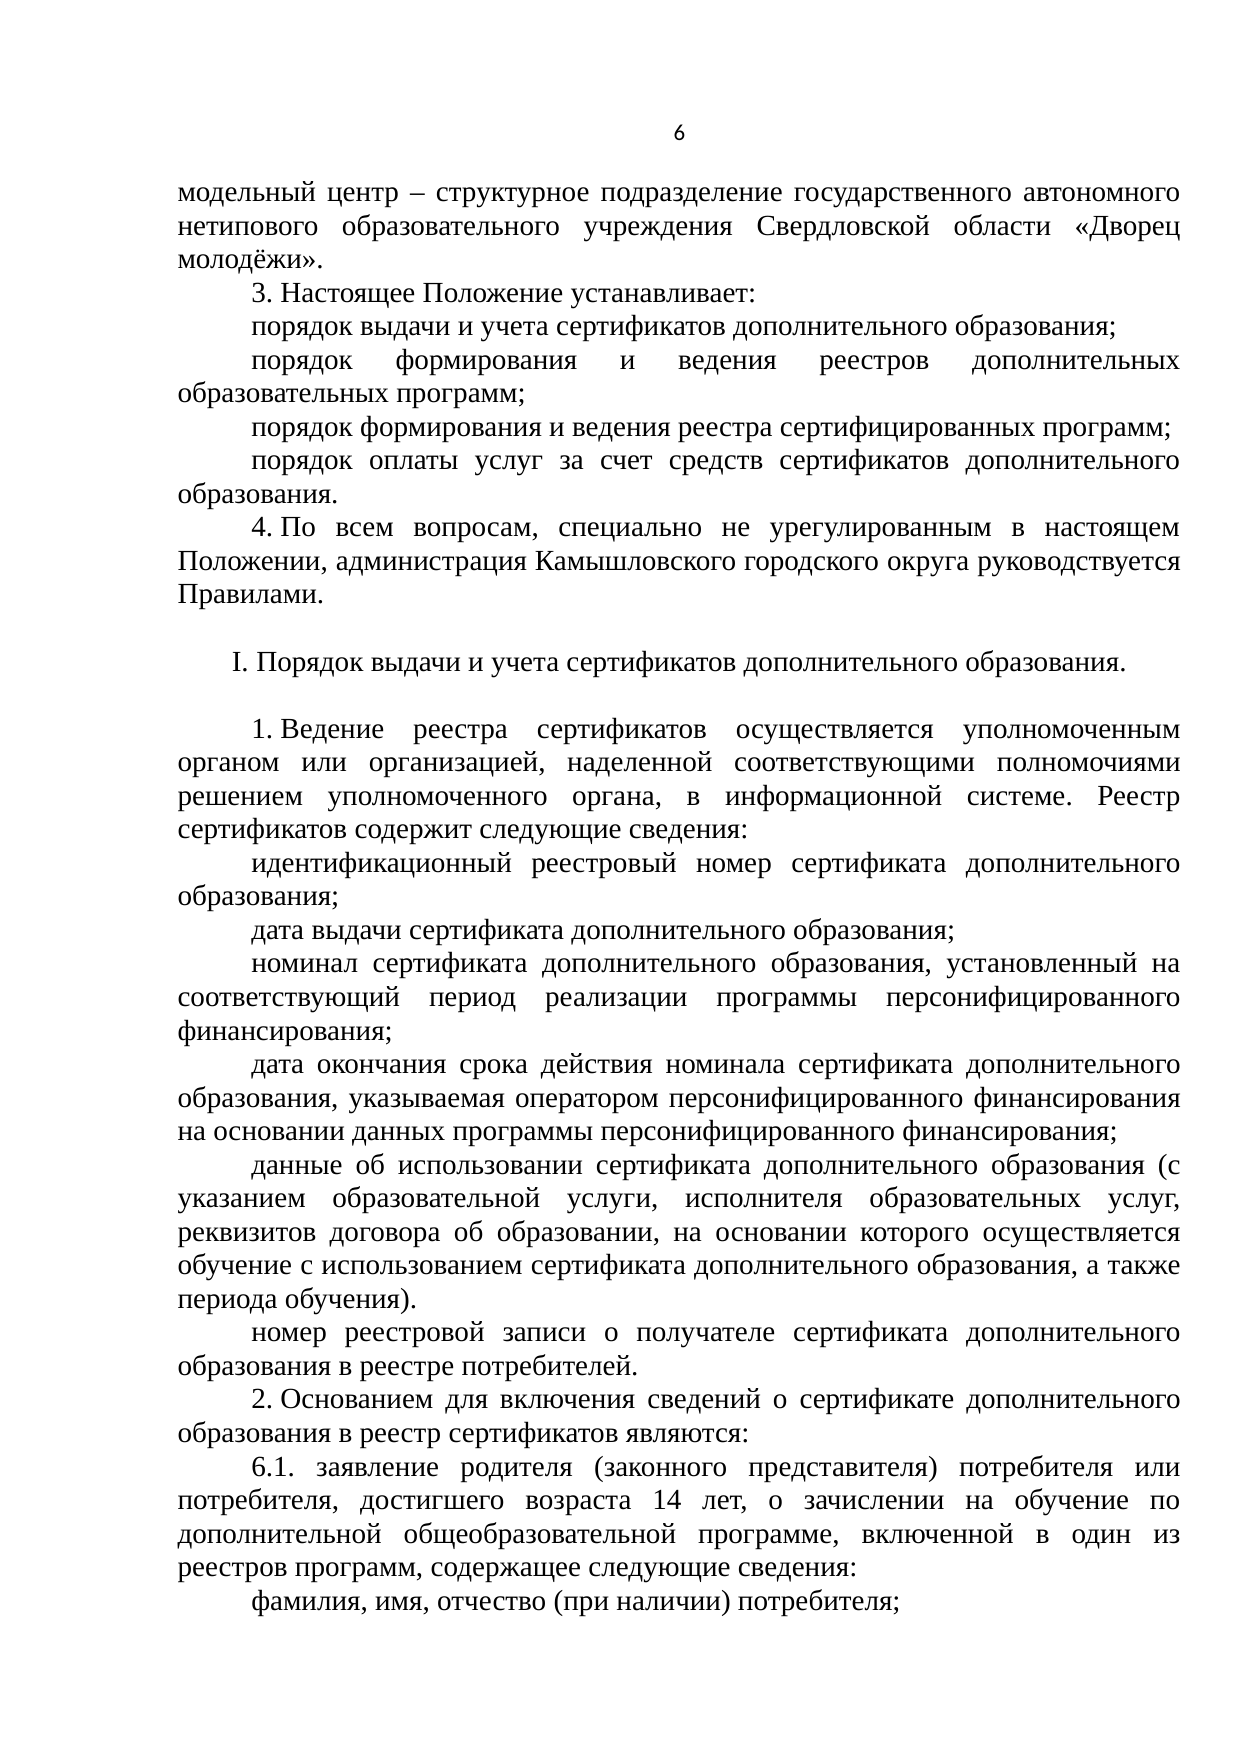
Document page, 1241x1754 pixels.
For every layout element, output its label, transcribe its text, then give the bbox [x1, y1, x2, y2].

list Ведение реестра сертификатов осуществляется уполномоченным органом или организацией, наделенной соответствующими полномочиями решением уполномоченного органа, в информационной системе. Реестр сертификатов содержит следующие сведения: [177, 711, 1181, 845]
list Основанием для включения сведений о сертификате дополнительного образования в реестр сертификатов являются: [177, 1382, 1181, 1449]
text 6.1. заявление родителя (законного представителя) потребителя или потребителя, достигшего возраста 14 лет, о зачислении на обучение по дополнительной общеобразовательной программе, включенной в один из реестров программ, содержащее следующие сведения: [177, 1449, 1181, 1583]
list Порядок выдачи и учета сертификатов дополнительного образования. [177, 644, 1181, 677]
text порядок формирования и ведения реестра сертифицированных программ; [177, 409, 1181, 442]
list По всем вопросам, специально не урегулированным в настоящем Положении, администрация Камышловского городского округа руководствуется Правилами. [177, 509, 1181, 610]
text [177, 174, 1181, 275]
text номер реестровой записи о получателе сертификата дополнительного образования в реестре потребителей. [177, 1314, 1181, 1382]
text номинал сертификата дополнительного образования, установленный на соответствующий период реализации программы персонифицированного финансирования; [177, 946, 1181, 1046]
list Настоящее Положение устанавливает: [177, 275, 1181, 308]
text идентификационный реестровый номер сертификата дополнительного образования; [177, 845, 1181, 912]
text фамилия, имя, отчество (при наличии) потребителя; [177, 1583, 1181, 1616]
text порядок выдачи и учета сертификатов дополнительного образования; [177, 308, 1181, 342]
text порядок оплаты услуг за счет средств сертификатов дополнительного образования. [177, 442, 1181, 509]
text данные об использовании сертификата дополнительного образования (с указанием образовательной услуги, исполнителя образовательных услуг, реквизитов договора об образовании, на основании которого осуществляется обучение с использованием сертификата дополнительного образования, а также периода обучения). [177, 1147, 1181, 1314]
text порядок формирования и ведения реестров дополнительных образовательных программ; [177, 342, 1181, 409]
text дата выдачи сертификата дополнительного образования; [177, 912, 1181, 946]
text дата окончания срока действия номинала сертификата дополнительного образования, указываемая оператором персонифицированного финансирования на основании данных программы персонифицированного финансирования; [177, 1046, 1181, 1147]
